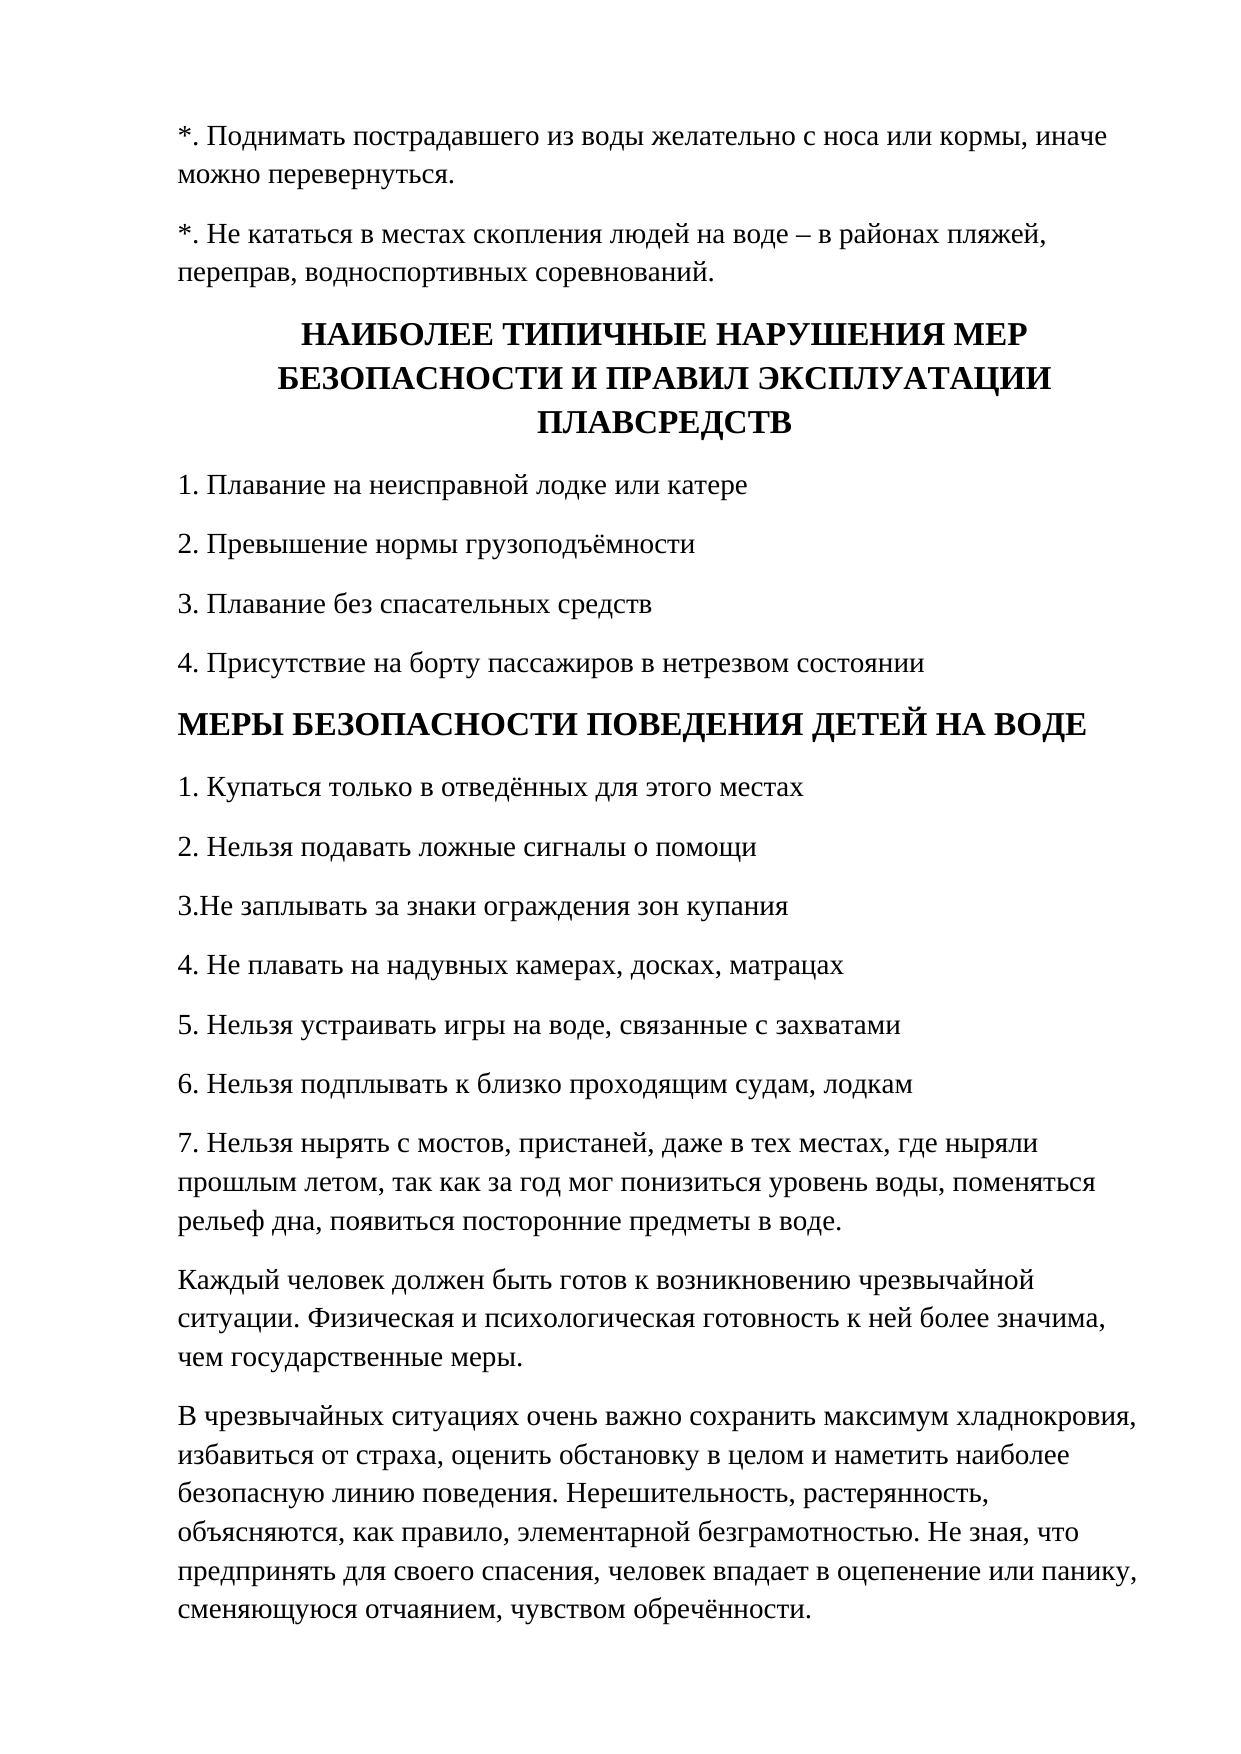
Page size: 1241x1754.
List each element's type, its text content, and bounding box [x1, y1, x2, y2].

text *. Не кататься в местах скопления людей на воде – в районах пляжей, переправ, водноспортивных соревнований. [177, 216, 1152, 288]
text 4. Присутствие на борту пассажиров в нетрезвом состоянии [177, 645, 1152, 679]
text НАИБОЛЕЕ ТИПИЧНЫЕ НАРУШЕНИЯ МЕР БЕЗОПАСНОСТИ И ПРАВИЛ ЭКСПЛУАТАЦИИ ПЛАВСРЕДСТВ [177, 314, 1152, 440]
text 7. Нельзя нырять с мостов, пристаней, даже в тех местах, где ныряли прошлым летом, так как за год мог понизиться уровень воды, поменяться рельеф дна, появиться посторонние предметы в воде. [177, 1126, 1152, 1236]
text 6. Нельзя подплывать к близко проходящим судам, лодкам [177, 1066, 1152, 1100]
text 2. Превышение нормы грузоподъёмности [177, 526, 1152, 560]
text 5. Нельзя устраивать игры на воде, связанные с захватами [177, 1007, 1152, 1040]
text 1. Плавание на неисправной лодке или катере [177, 467, 1152, 501]
text 2. Нельзя подавать ложные сигналы о помощи [177, 829, 1152, 862]
text В чрезвычайных ситуациях очень важно сохранить максимум хладнокровия, избавиться от страха, оценить обстановку в целом и наметить наиболее безопасную линию поведения. Нерешительность, растерянность, объясняются, как правило, элементарной безграмотностью. Не зная, что предпринять для своего спасения, человек впадает в оцепенение или панику, сменяющуюся отчаянием, чувством обречённости. [177, 1398, 1152, 1625]
text Каждый человек должен быть готов к возникновению чрезвычайной ситуации. Физическая и психологическая готовность к ней более значима, чем государственные меры. [177, 1262, 1152, 1373]
text МЕРЫ БЕЗОПАСНОСТИ ПОВЕДЕНИЯ ДЕТЕЙ НА ВОДЕ [177, 704, 1152, 743]
text 3.Не заплывать за знаки ограждения зон купания [177, 888, 1152, 922]
text 1. Купаться только в отведённых для этого местах [177, 769, 1152, 803]
text 4. Не плавать на надувных камерах, досках, матрацах [177, 947, 1152, 981]
text *. Поднимать пострадавшего из воды желательно с носа или кормы, иначе можно перевернуться. [177, 118, 1152, 190]
text 3. Плавание без спасательных средств [177, 586, 1152, 619]
